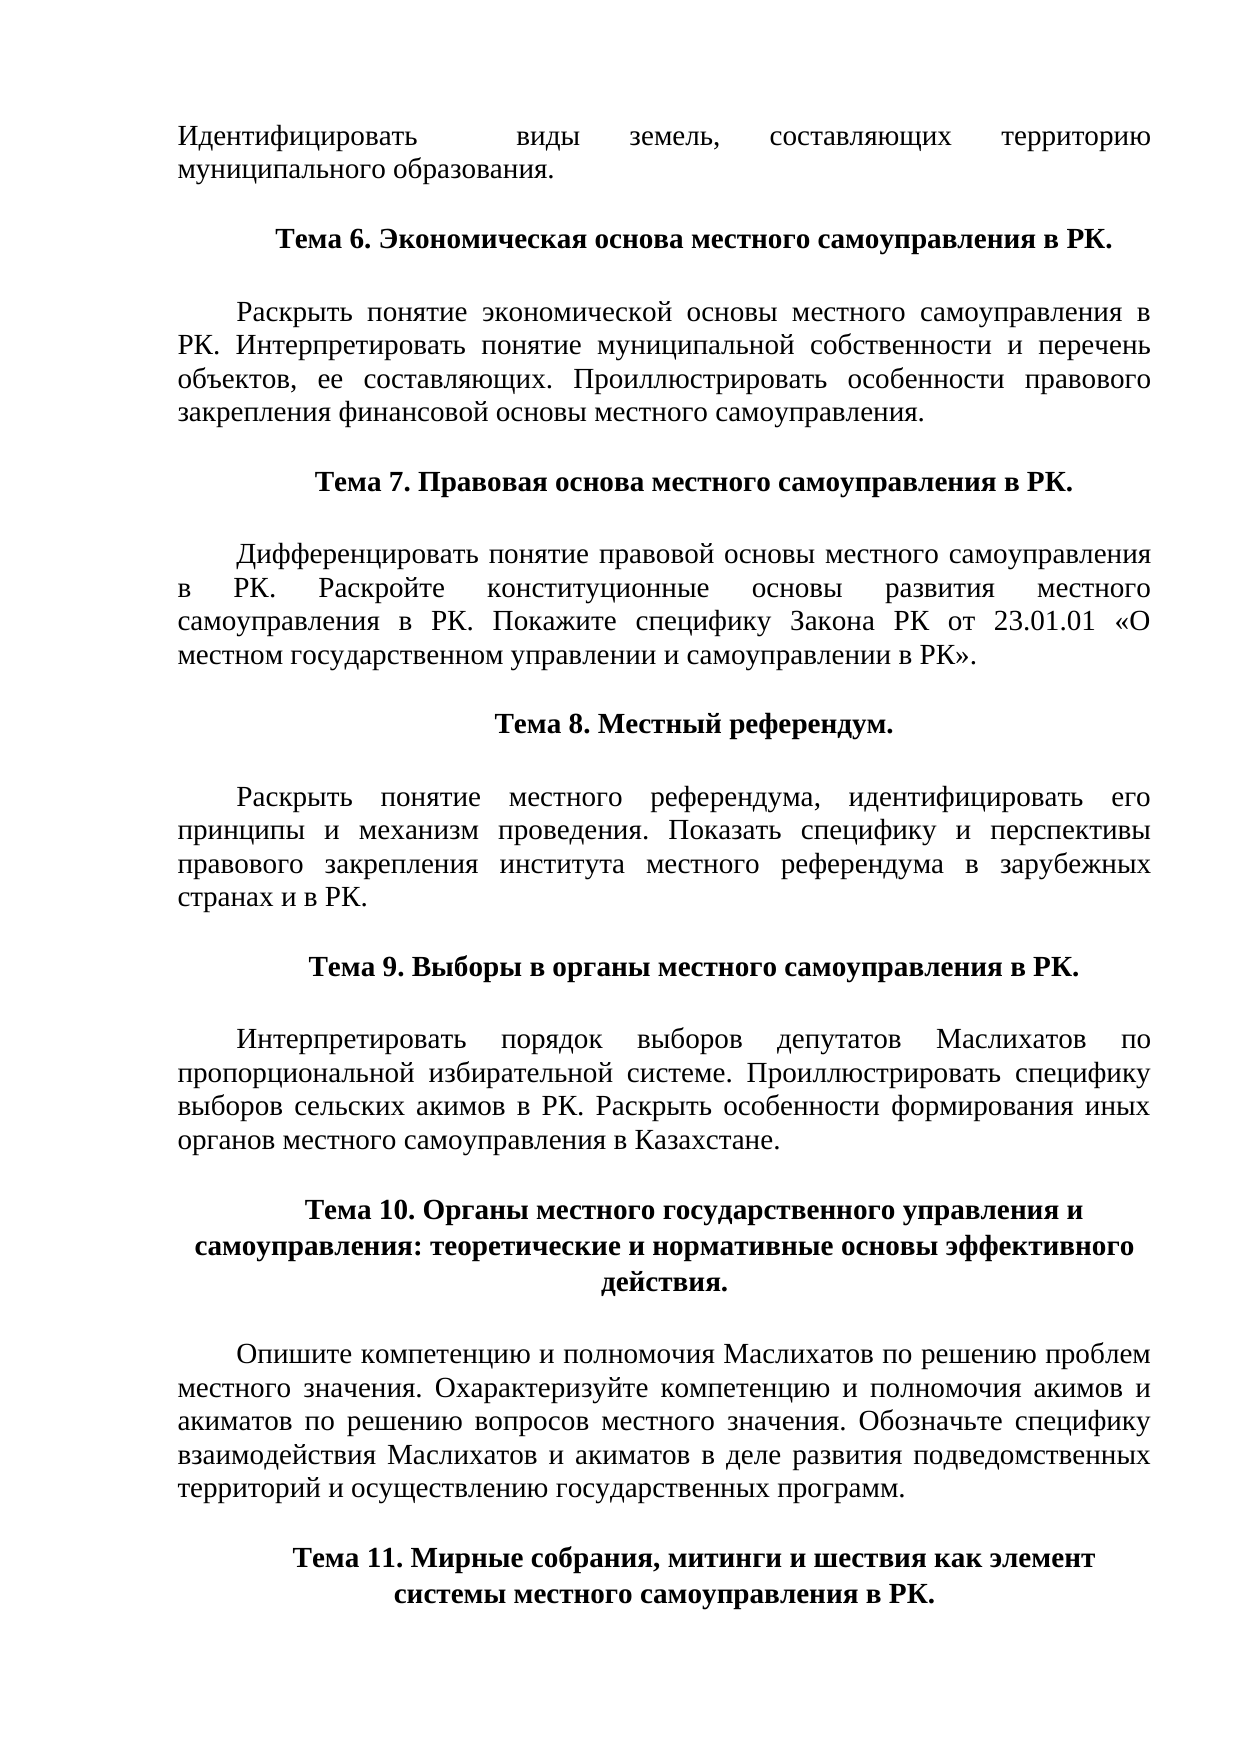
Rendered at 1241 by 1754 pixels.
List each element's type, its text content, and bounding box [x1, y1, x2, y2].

text Тема 8. Местный референдум. [177, 707, 1152, 740]
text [177, 118, 1152, 185]
text Тема 11. Мирные собрания, митинги и шествия как элемент системы местного самоуправления в РК. [177, 1540, 1152, 1610]
text Интерпретировать порядок выборов депутатов Маслихатов по пропорциональной избирательной системе. Проиллюстрировать специфику выборов сельских акимов в РК. Раскрыть особенности формирования иных органов местного самоуправления в Казахстане. [177, 1021, 1152, 1156]
text Опишите компетенцию и полномочия Маслихатов по решению проблем местного значения. Охарактеризуйте компетенцию и полномочия акимов и акиматов по решению вопросов местного значения. Обозначьте специфику взаимодействия Маслихатов и акиматов в деле развития подведомственных территорий и осуществлению государственных программ. [177, 1336, 1152, 1504]
text Тема 6. Экономическая основа местного самоуправления в РК. [177, 221, 1152, 255]
text Тема 7. Правовая основа местного самоуправления в РК. [177, 464, 1152, 497]
text Тема 10. Органы местного государственного управления и самоуправления: теоретические и нормативные основы эффективного действия. [177, 1192, 1152, 1298]
text Раскрыть понятие экономической основы местного самоуправления в РК. Интерпретировать понятие муниципальной собственности и перечень объектов, ее составляющих. Проиллюстрировать особенности правового закрепления финансовой основы местного самоуправления. [177, 294, 1152, 428]
text Тема 9. Выборы в органы местного самоуправления в РК. [177, 949, 1152, 983]
text Дифференцировать понятие правовой основы местного самоуправления в РК. Раскройте конституционные основы развития местного самоуправления в РК. Покажите специфику Закона РК от 23.01.01 «О местном государственном управлении и самоуправлении в РК». [177, 536, 1152, 670]
text Раскрыть понятие местного референдума, идентифицировать его принципы и механизм проведения. Показать специфику и перспективы правового закрепления института местного референдума в зарубежных странах и в РК. [177, 779, 1152, 913]
